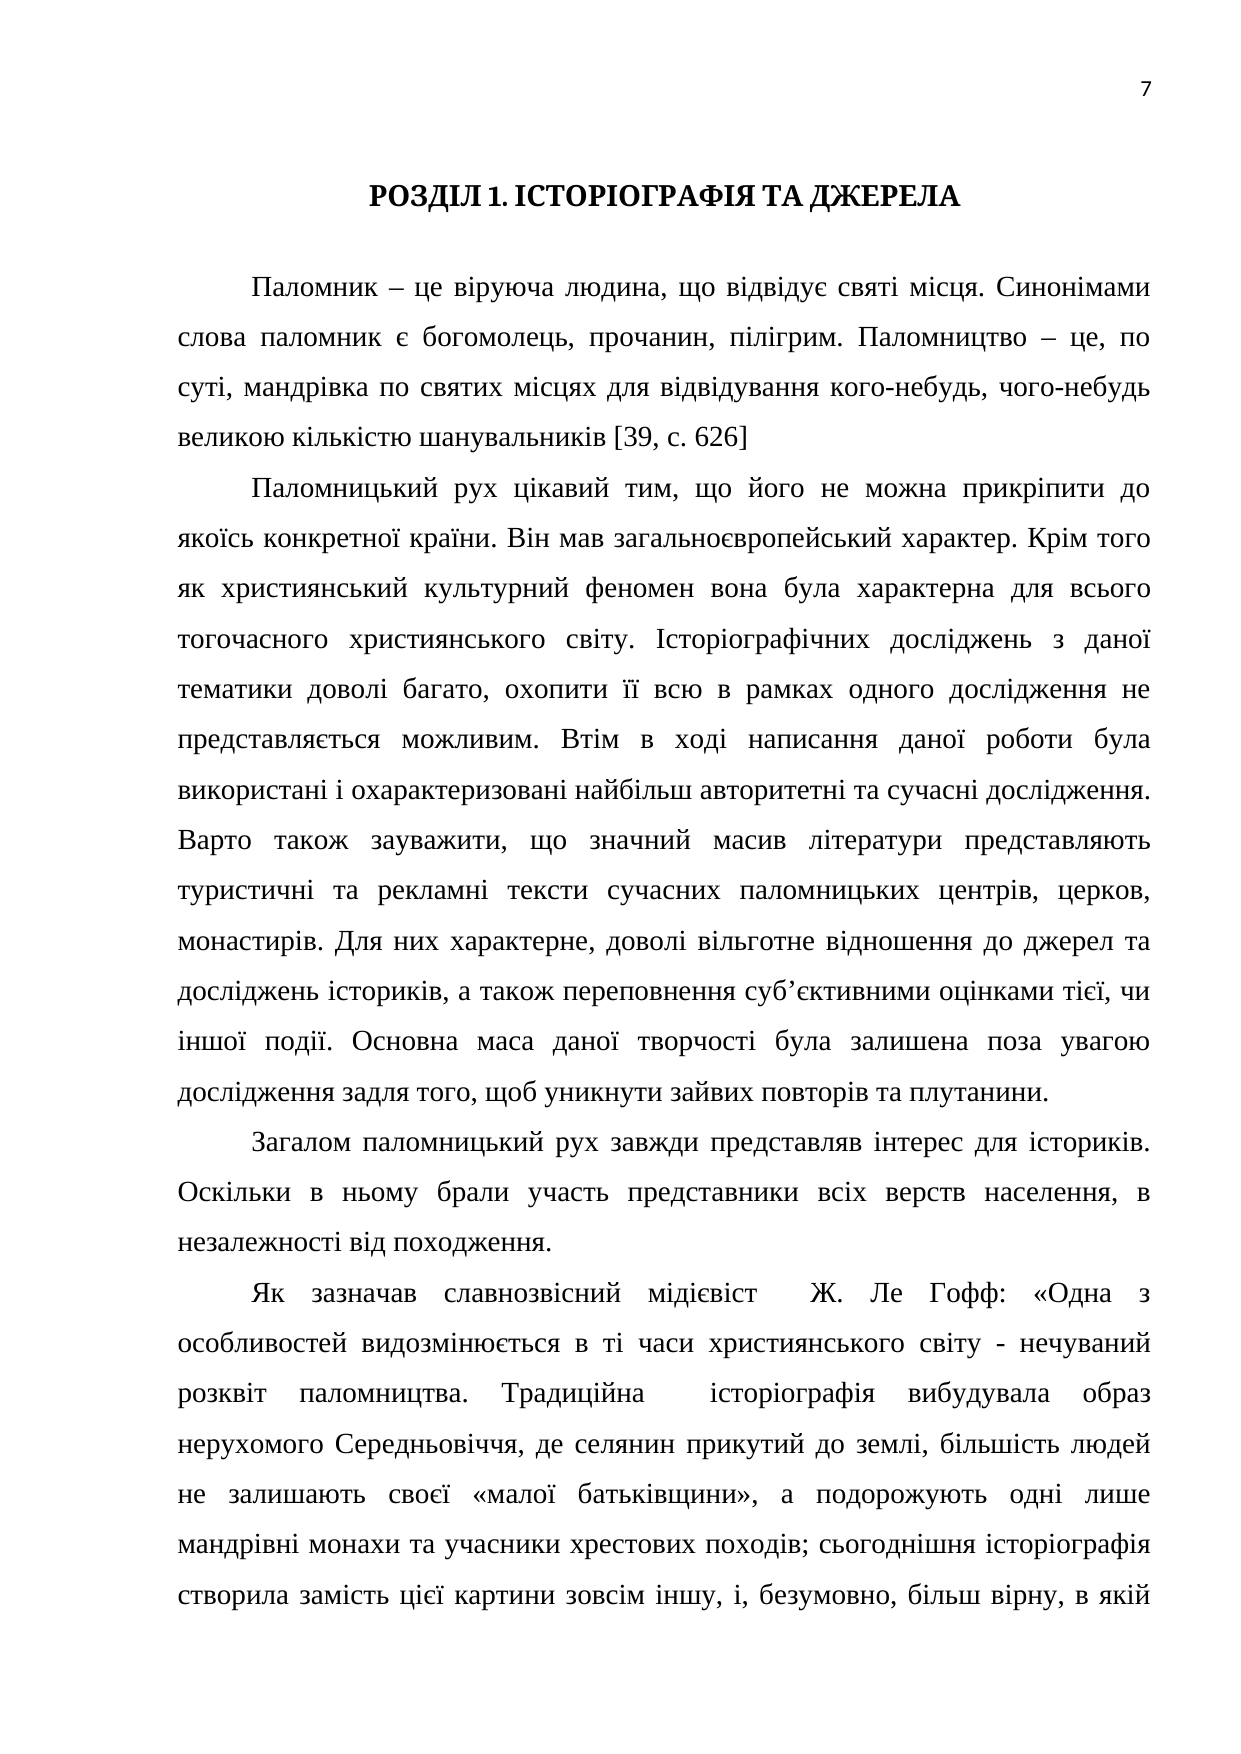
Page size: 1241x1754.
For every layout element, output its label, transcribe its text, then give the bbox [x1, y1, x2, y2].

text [177, 1275, 1152, 1610]
text Паломницький рух цікавий тим, що його не можна прикріпити до якоїсь конкретної країни. Він мав загальноєвропейський характер. Крім того як християнський культурний феномен вона була характерна для всього тогочасного християнського світу. Історіографічних досліджень з даної тематики доволі багато, охопити її всю в рамках одного дослідження не представляється можливим. Втім в ході написання даної роботи була використані і охарактеризовані найбільш авторитетні та сучасні дослідження. Варто також зауважити, що значний масив літератури представляють туристичні та рекламні тексти сучасних паломницьких центрів, церков, монастирів. Для них характерне, доволі вільготне відношення до джерел та досліджень істориків, а також переповнення суб’єктивними оцінками тієї, чи іншої події. Основна маса даної творчості була залишена поза увагою дослідження задля того, щоб уникнути зайвих повторів та плутанини. [177, 470, 1152, 1107]
subtitle РОЗДІЛ 1. ІСТОРІОГРАФІЯ ТА ДЖЕРЕЛА [177, 180, 1152, 213]
text Загалом паломницький рух завжди представляв інтерес для істориків. Оскільки в ньому брали участь представники всіх верств населення, в незалежності від походження. [177, 1124, 1152, 1258]
text Паломник – це віруюча людина, що відвідує святі місця. Синонімами слова паломник є богомолець, прочанин, пілігрим. Паломництво – це, по суті, мандрівка по святих місцях для відвідування кого-небудь, чого-небудь великою кількістю шанувальників [39, с. 626] [177, 269, 1152, 453]
